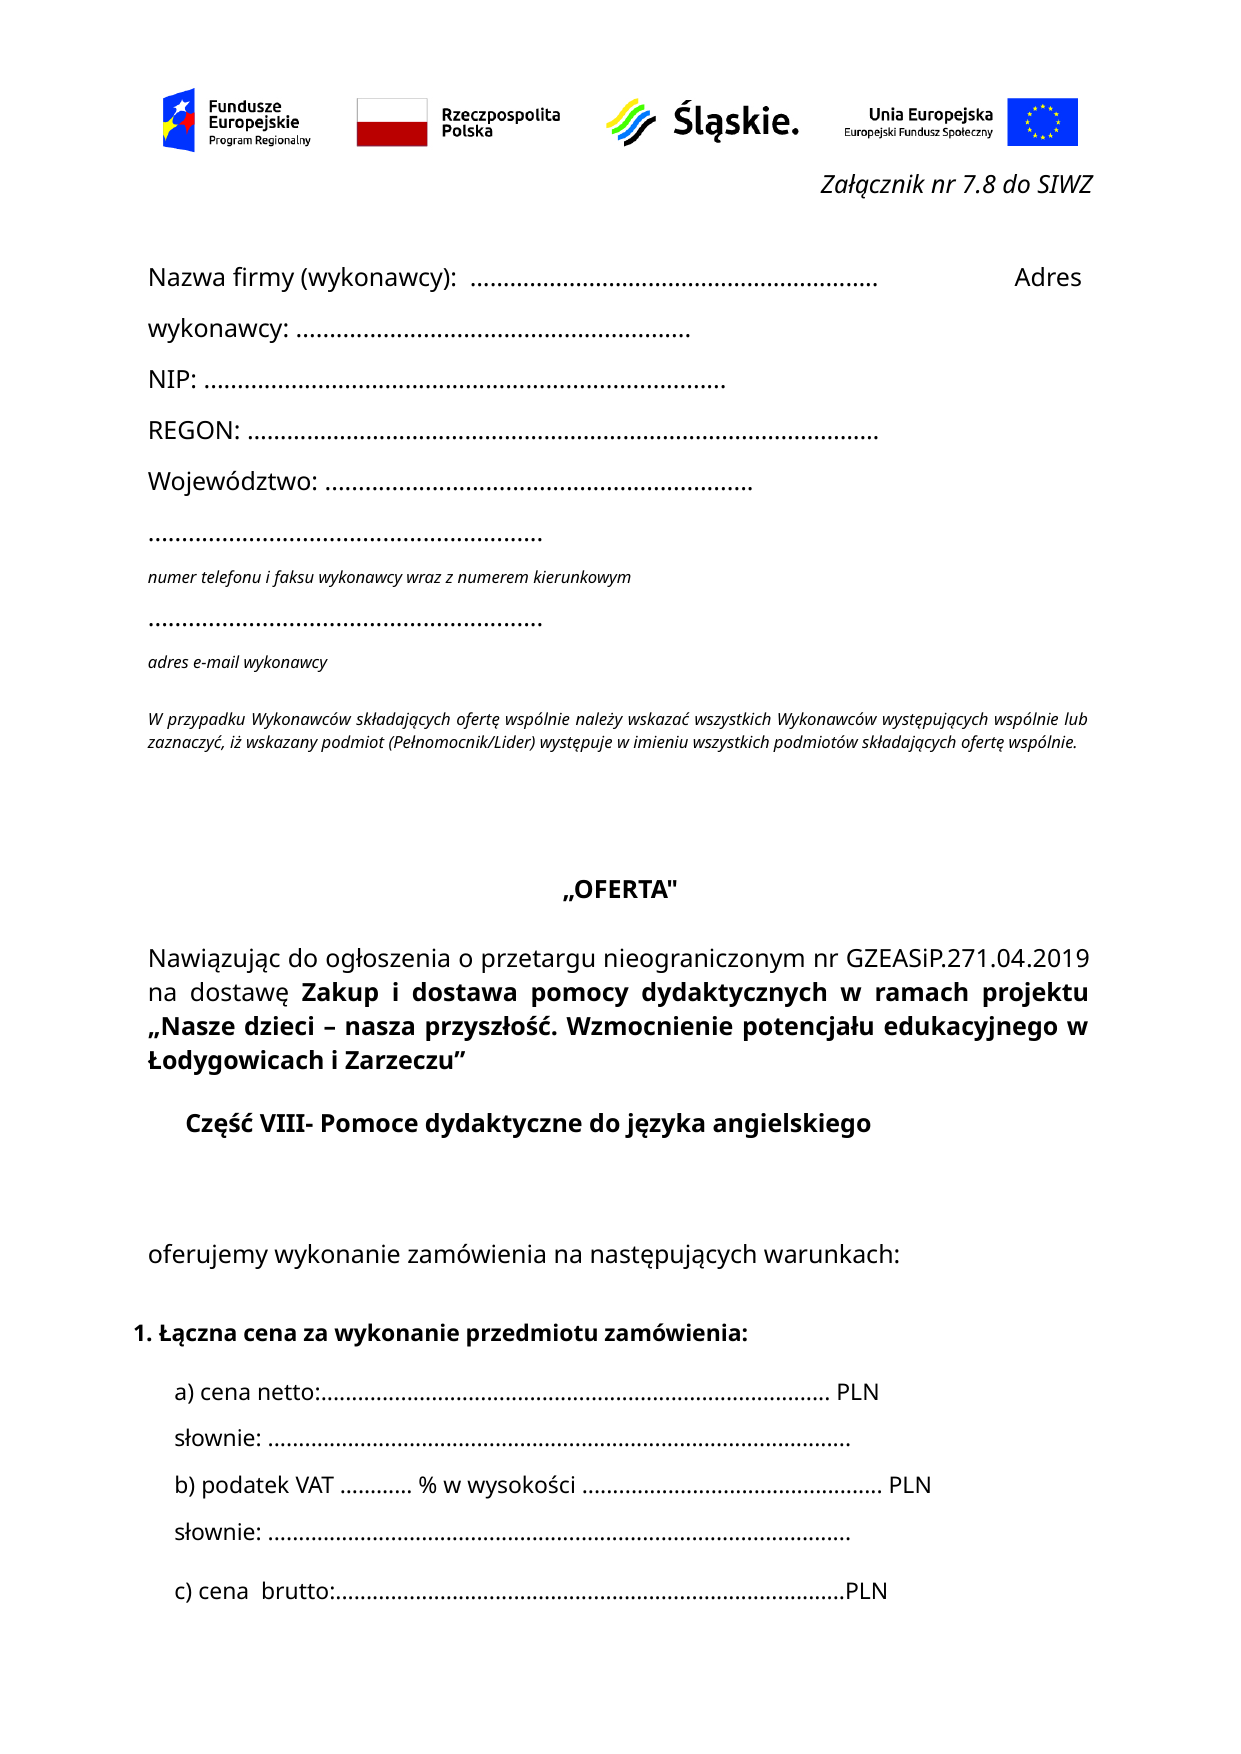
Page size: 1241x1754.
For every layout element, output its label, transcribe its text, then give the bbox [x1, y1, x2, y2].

text Województwo: ................................................................ [148, 463, 1093, 498]
text W przypadku Wykonawców składających ofertę wspólnie należy wskazać wszystkich Wykonawców występujących wspólnie lub zaznaczyć, iż wskazany podmiot (Pełnomocnik/Lider) występuje w imieniu wszystkich podmiotów składających ofertę wspólnie. [148, 707, 1090, 753]
text a) cena netto:................................................................................... PLN [174, 1375, 1093, 1407]
text Załącznik nr 7.8 do SIWZ [148, 167, 1093, 200]
text NIP: .............................................................................. [148, 361, 1093, 396]
text 1. Łączna cena za wykonanie przedmiotu zamówienia: [133, 1317, 1093, 1348]
text Nazwa firmy (wykonawcy): …………………………………………………….. Adres wykonawcy: ........................................................... [148, 259, 1093, 344]
text Nawiązując do ogłoszenia o przetargu nieograniczonym nr GZEASiP.271.04.2019 na dostawę Zakup i dostawa pomocy dydaktycznych w ramach projektu „Nasze dzieci – nasza przyszłość. Wzmocnienie potencjału edukacyjnego w Łodygowicach i Zarzeczu” [148, 940, 1090, 1076]
text adres e-mail wykonawcy [148, 651, 1093, 673]
text słownie: ............................................................................................... [148, 1516, 1093, 1547]
text REGON: …………………………………………………………………………………… [148, 412, 1093, 447]
picture [147, 73, 1093, 167]
text numer telefonu i faksu wykonawcy wraz z numerem kierunkowym [148, 566, 1093, 588]
text słownie: ............................................................................................... [148, 1422, 1093, 1453]
text Część VIII- Pomoce dydaktyczne do języka angielskiego [148, 1105, 1093, 1139]
text b) podatek VAT ………… % w wysokości ................................................. PLN [174, 1469, 1093, 1500]
text ........................................................... [148, 514, 1093, 549]
text c) cena brutto:...................................................................................PLN [174, 1575, 1093, 1606]
text „OFERTA" [148, 872, 1093, 906]
text ........................................................... [148, 600, 1093, 634]
text oferujemy wykonanie zamówienia na następujących warunkach: [148, 1237, 1093, 1271]
